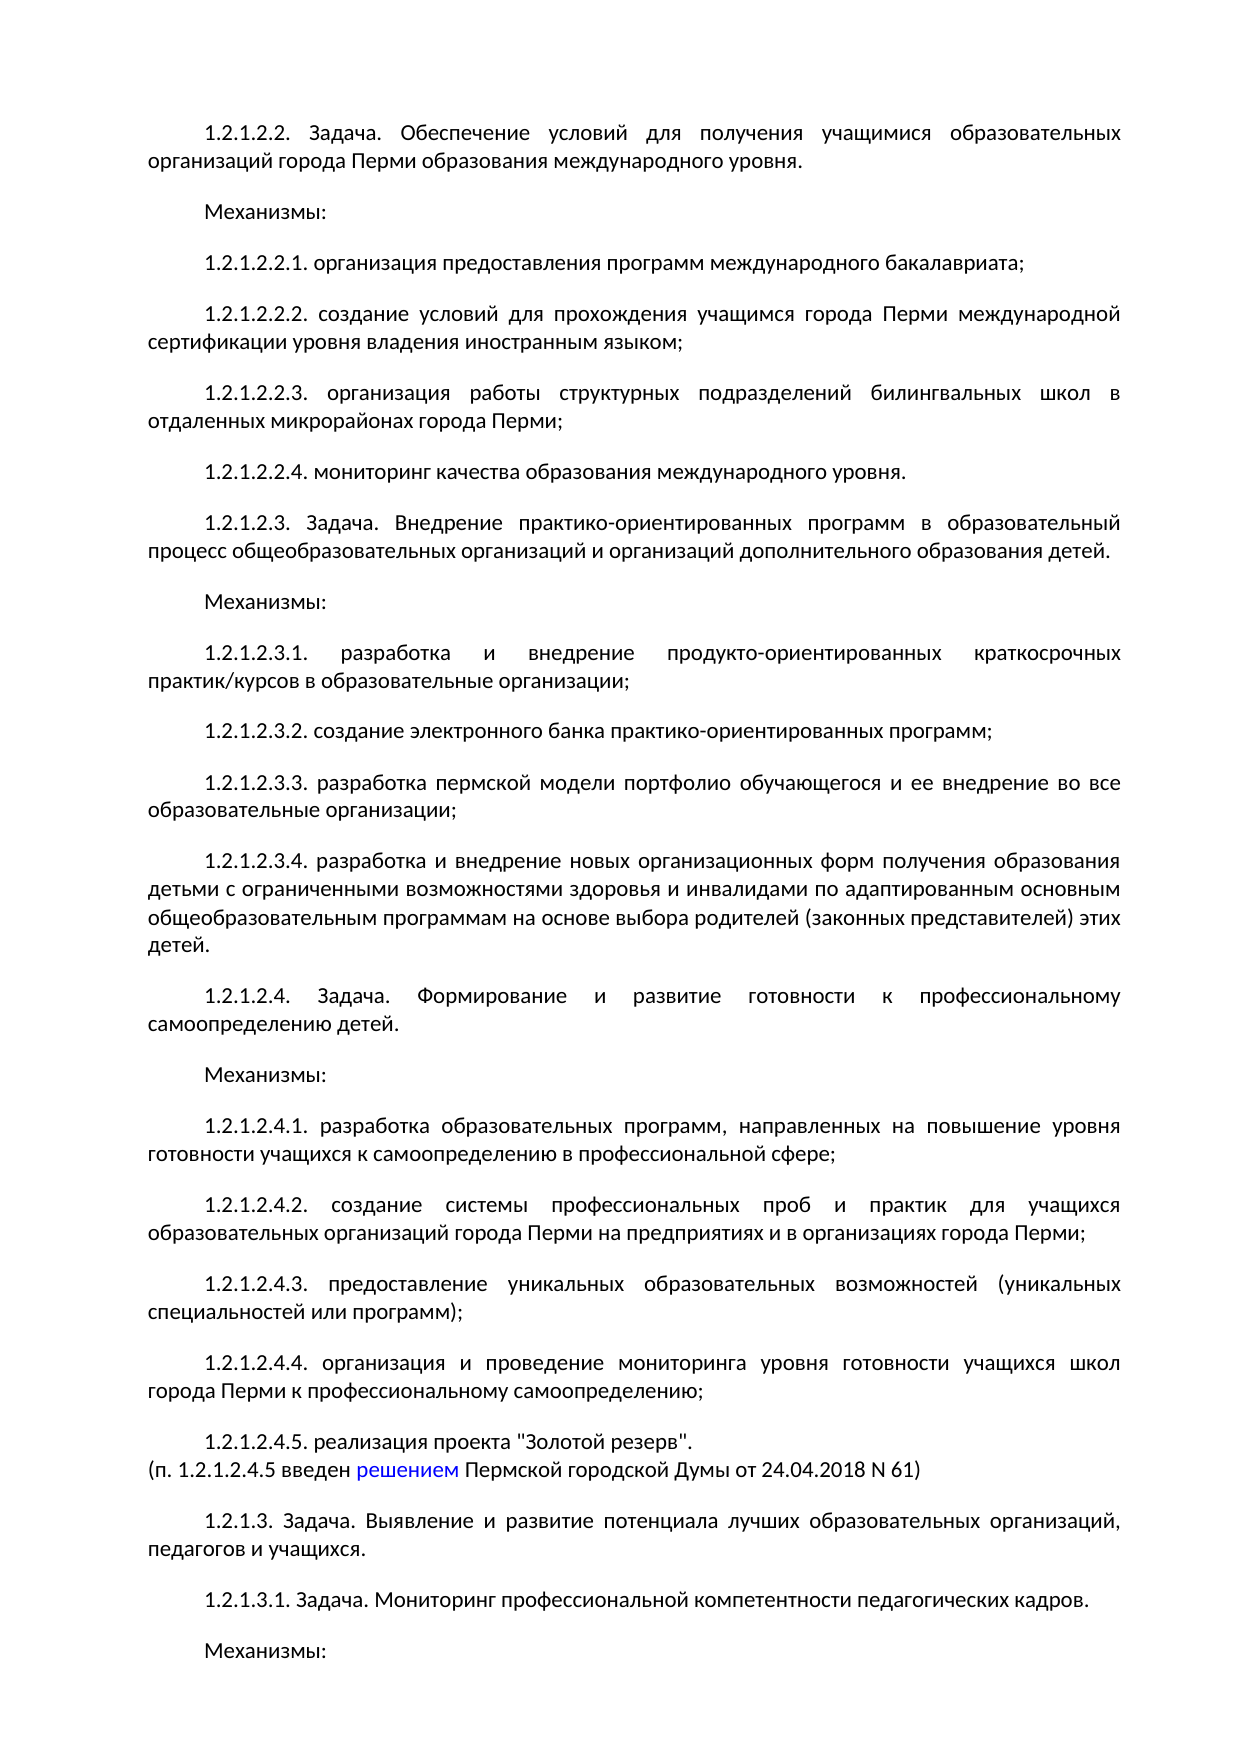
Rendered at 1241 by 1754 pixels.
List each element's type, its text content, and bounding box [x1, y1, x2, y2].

text 1.2.1.2.2.4. мониторинг качества образования международного уровня. [148, 457, 1122, 485]
text 1.2.1.2.4.5. реализация проекта "Золотой резерв". [148, 1427, 1122, 1455]
text (п. 1.2.1.2.4.5 введен решением Пермской городской Думы от 24.04.2018 N 61) [148, 1455, 1122, 1483]
text Механизмы: [148, 197, 1122, 225]
text 1.2.1.2.4.1. разработка образовательных программ, направленных на повышение уровня готовности учащихся к самоопределению в профессиональной сфере; [148, 1111, 1122, 1167]
text 1.2.1.2.4.4. организация и проведение мониторинга уровня готовности учащихся школ города Перми к профессиональному самоопределению; [148, 1348, 1122, 1404]
text 1.2.1.2.2. Задача. Обеспечение условий для получения учащимися образовательных организаций города Перми образования международного уровня. [148, 118, 1122, 174]
text 1.2.1.2.3.4. разработка и внедрение новых организационных форм получения образования детьми с ограниченными возможностями здоровья и инвалидами по адаптированным основным общеобразовательным программам на основе выбора родителей (законных представителей) этих детей. [148, 847, 1122, 959]
text 1.2.1.2.3.1. разработка и внедрение продукто-ориентированных краткосрочных практик/курсов в образовательные организации; [148, 638, 1122, 694]
text 1.2.1.2.2.2. создание условий для прохождения учащимся города Перми международной сертификации уровня владения иностранным языком; [148, 299, 1122, 355]
text 1.2.1.2.4.3. предоставление уникальных образовательных возможностей (уникальных специальностей или программ); [148, 1269, 1122, 1325]
text 1.2.1.2.4. Задача. Формирование и развитие готовности к профессиональному самоопределению детей. [148, 982, 1122, 1038]
text 1.2.1.2.4.2. создание системы профессиональных проб и практик для учащихся образовательных организаций города Перми на предприятиях и в организациях города Перми; [148, 1190, 1122, 1246]
text 1.2.1.2.3. Задача. Внедрение практико-ориентированных программ в образовательный процесс общеобразовательных организаций и организаций дополнительного образования детей. [148, 508, 1122, 564]
text 1.2.1.3. Задача. Выявление и развитие потенциала лучших образовательных организаций, педагогов и учащихся. [148, 1506, 1122, 1562]
text Механизмы: [148, 1061, 1122, 1088]
text 1.2.1.2.2.1. организация предоставления программ международного бакалавриата; [148, 248, 1122, 276]
text 1.2.1.2.3.2. создание электронного банка практико-ориентированных программ; [148, 717, 1122, 745]
text 1.2.1.2.3.3. разработка пермской модели портфолио обучающегося и ее внедрение во все образовательные организации; [148, 768, 1122, 824]
text 1.2.1.2.2.3. организация работы структурных подразделений билингвальных школ в отдаленных микрорайонах города Перми; [148, 378, 1122, 434]
text 1.2.1.3.1. Задача. Мониторинг профессиональной компетентности педагогических кадров. [148, 1585, 1122, 1613]
text Механизмы: [148, 1636, 1122, 1664]
text Механизмы: [148, 587, 1122, 615]
